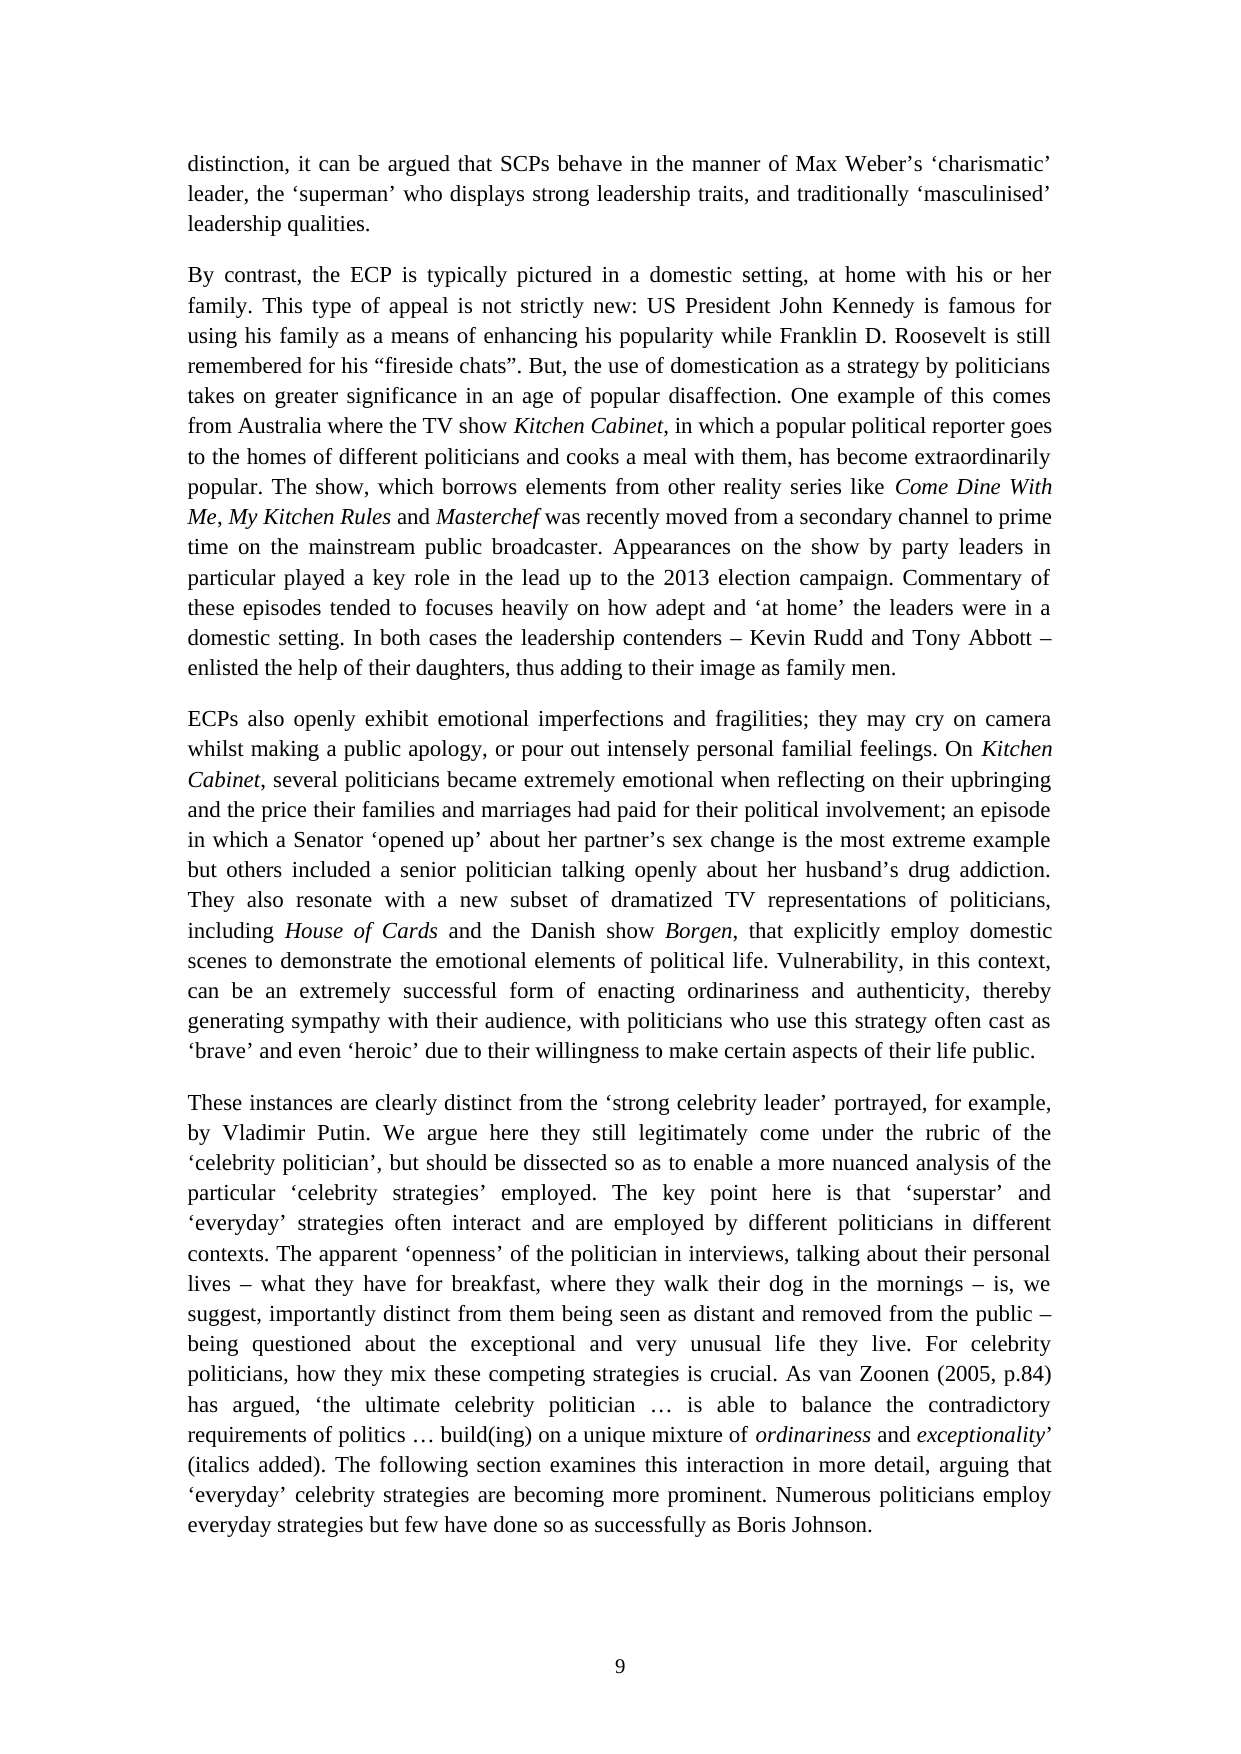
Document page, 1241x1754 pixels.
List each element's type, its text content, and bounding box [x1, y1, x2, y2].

text ECPs also openly exhibit emotional imperfections and fragilities; they may cry on camera whilst making a public apology, or pour out intensely personal familial feelings. On Kitchen Cabinet, several politicians became extremely emotional when reflecting on their upbringing and the price their families and marriages had paid for their political involvement; an episode in which a Senator ‘opened up’ about her partner’s sex change is the most extreme example but others included a senior politician talking openly about her husband’s drug addiction. They also resonate with a new subset of dramatized TV representations of politicians, including House of Cards and the Danish show Borgen, that explicitly employ domestic scenes to demonstrate the emotional elements of political life. Vulnerability, in this context, can be an extremely successful form of enacting ordinariness and authenticity, thereby generating sympathy with their audience, with politicians who use this strategy often cast as ‘brave’ and even ‘heroic’ due to their willingness to make certain aspects of their life public. [187, 705, 1053, 1064]
text By contrast, the ECP is typically pictured in a domestic setting, at home with his or her family. This type of appeal is not strictly new: US President John Kennedy is famous for using his family as a means of enhancing his popularity while Franklin D. Roosevelt is still remembered for his “fireside chats”. But, the use of domestication as a strategy by politicians takes on greater significance in an age of popular disaffection. One example of this comes from Australia where the TV show Kitchen Cabinet, in which a popular political reporter goes to the homes of different politicians and cooks a meal with them, has become extraordinarily popular. The show, which borrows elements from other reality series like Come Dine With Me, My Kitchen Rules and Masterchef was recently moved from a secondary channel to prime time on the mainstream public broadcaster. Appearances on the show by party leaders in particular played a key role in the lead up to the 2013 election campaign. Commentary of these episodes tended to focuses heavily on how adept and ‘at home’ the leaders were in a domestic setting. In both cases the leadership contenders – Kevin Rudd and Tony Abbott – enlisted the help of their daughters, thus adding to their image as family men. [187, 261, 1053, 681]
text These instances are clearly distinct from the ‘strong celebrity leader’ portrayed, for example, by Vladimir Putin. We argue here they still legitimately come under the rubric of the ‘celebrity politician’, but should be dissected so as to enable a more nuanced analysis of the particular ‘celebrity strategies’ employed. The key point here is that ‘superstar’ and ‘everyday’ strategies often interact and are employed by different politicians in different contexts. The apparent ‘openness’ of the politician in interviews, talking about their personal lives – what they have for breakfast, where they walk their dog in the mornings – is, we suggest, importantly distinct from them being seen as distant and removed from the public – being questioned about the exceptional and very unusual life they live. For celebrity politicians, how they mix these competing strategies is crucial. As van Zoonen (2005, p.84) has argued, ‘the ultimate celebrity politician … is able to balance the contradictory requirements of politics … build(ing) on a unique mixture of ordinariness and exceptionality’ (italics added). The following section examines this interaction in more detail, arguing that ‘everyday’ celebrity strategies are becoming more prominent. Numerous politicians employ everyday strategies but few have done so as successfully as Boris Johnson. [187, 1088, 1053, 1538]
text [187, 150, 1053, 237]
